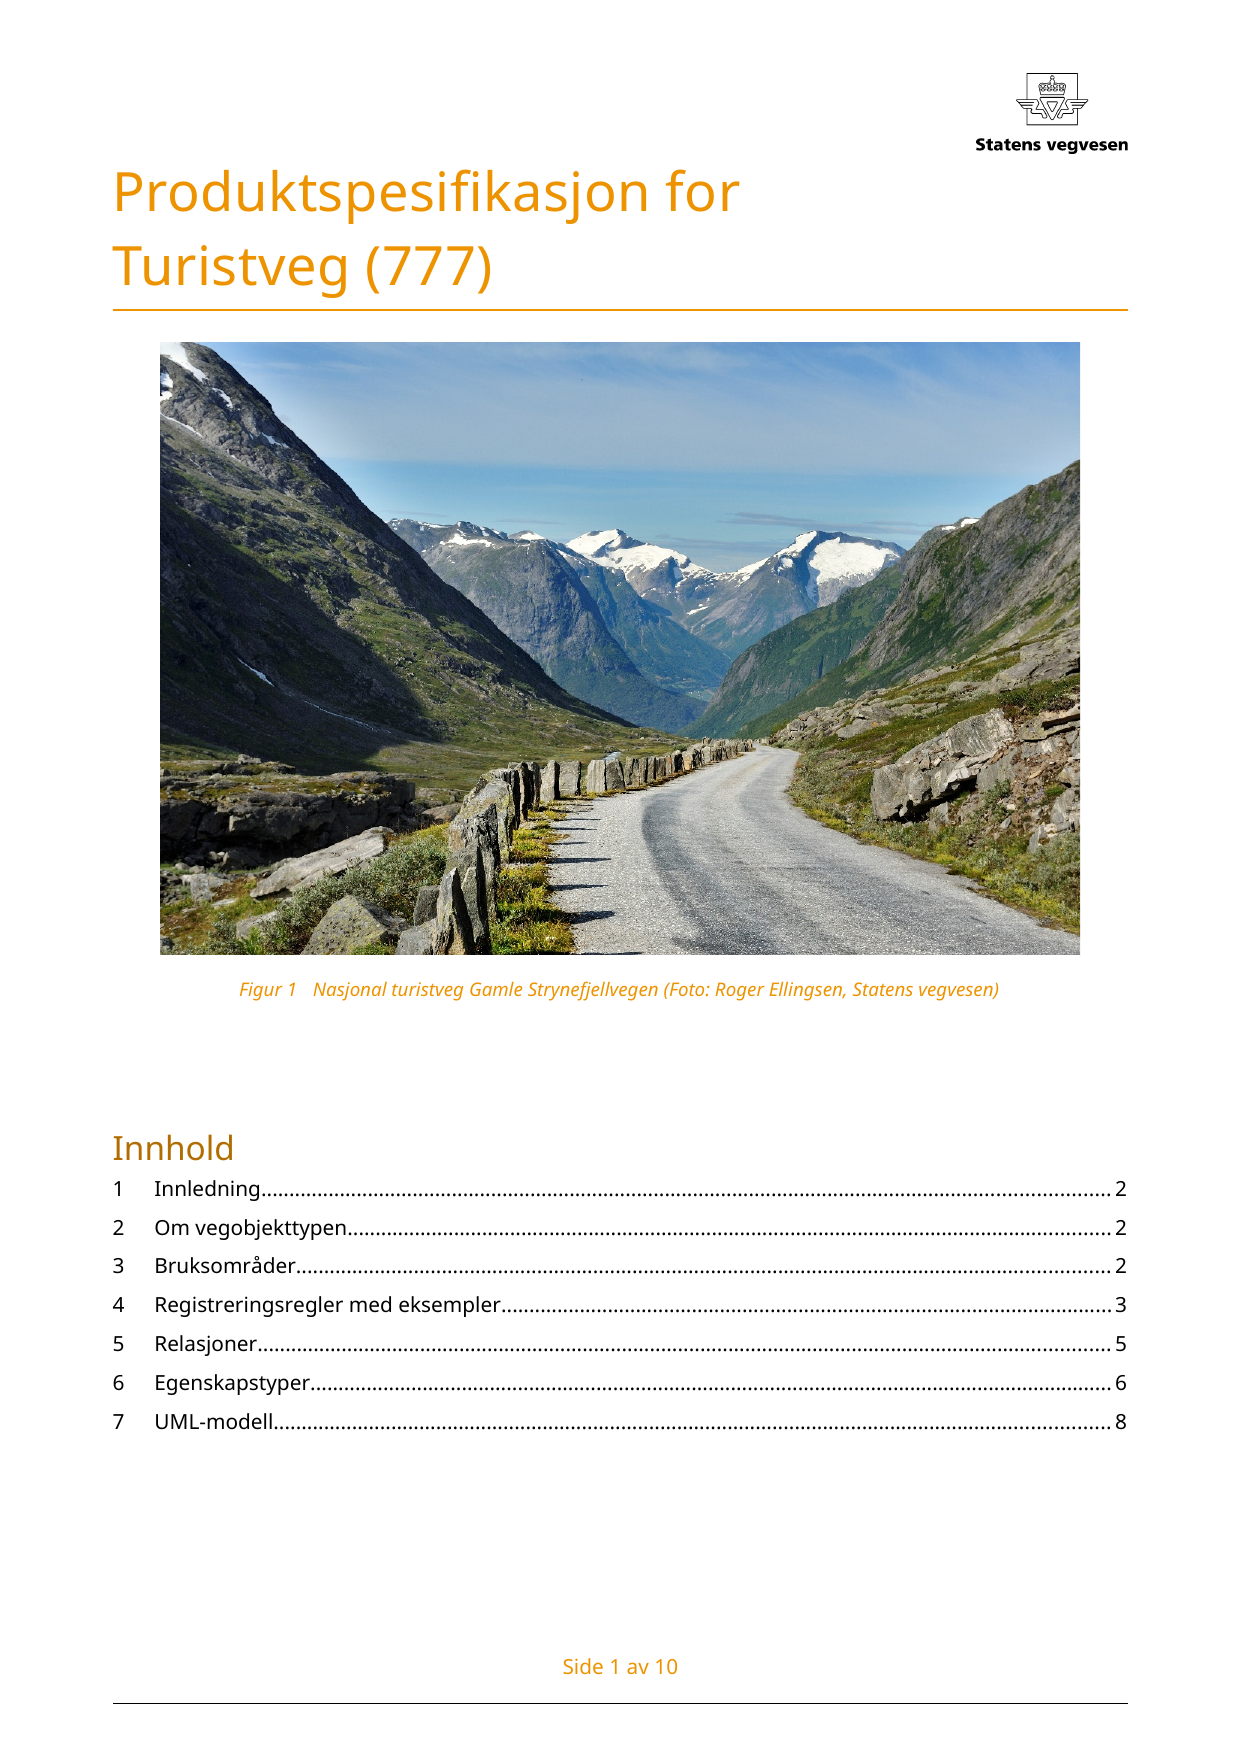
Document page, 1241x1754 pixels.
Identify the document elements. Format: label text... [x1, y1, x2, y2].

text Figur 1 Nasjonal turistveg Gamle Strynefjellvegen (Foto: Roger Ellingsen, Statens vegvesen) [112, 976, 1128, 1001]
title Turistveg (777) [112, 227, 1128, 311]
picture [976, 73, 1128, 154]
title Produktspesifikasjon for [112, 153, 1128, 227]
picture [160, 342, 1081, 955]
